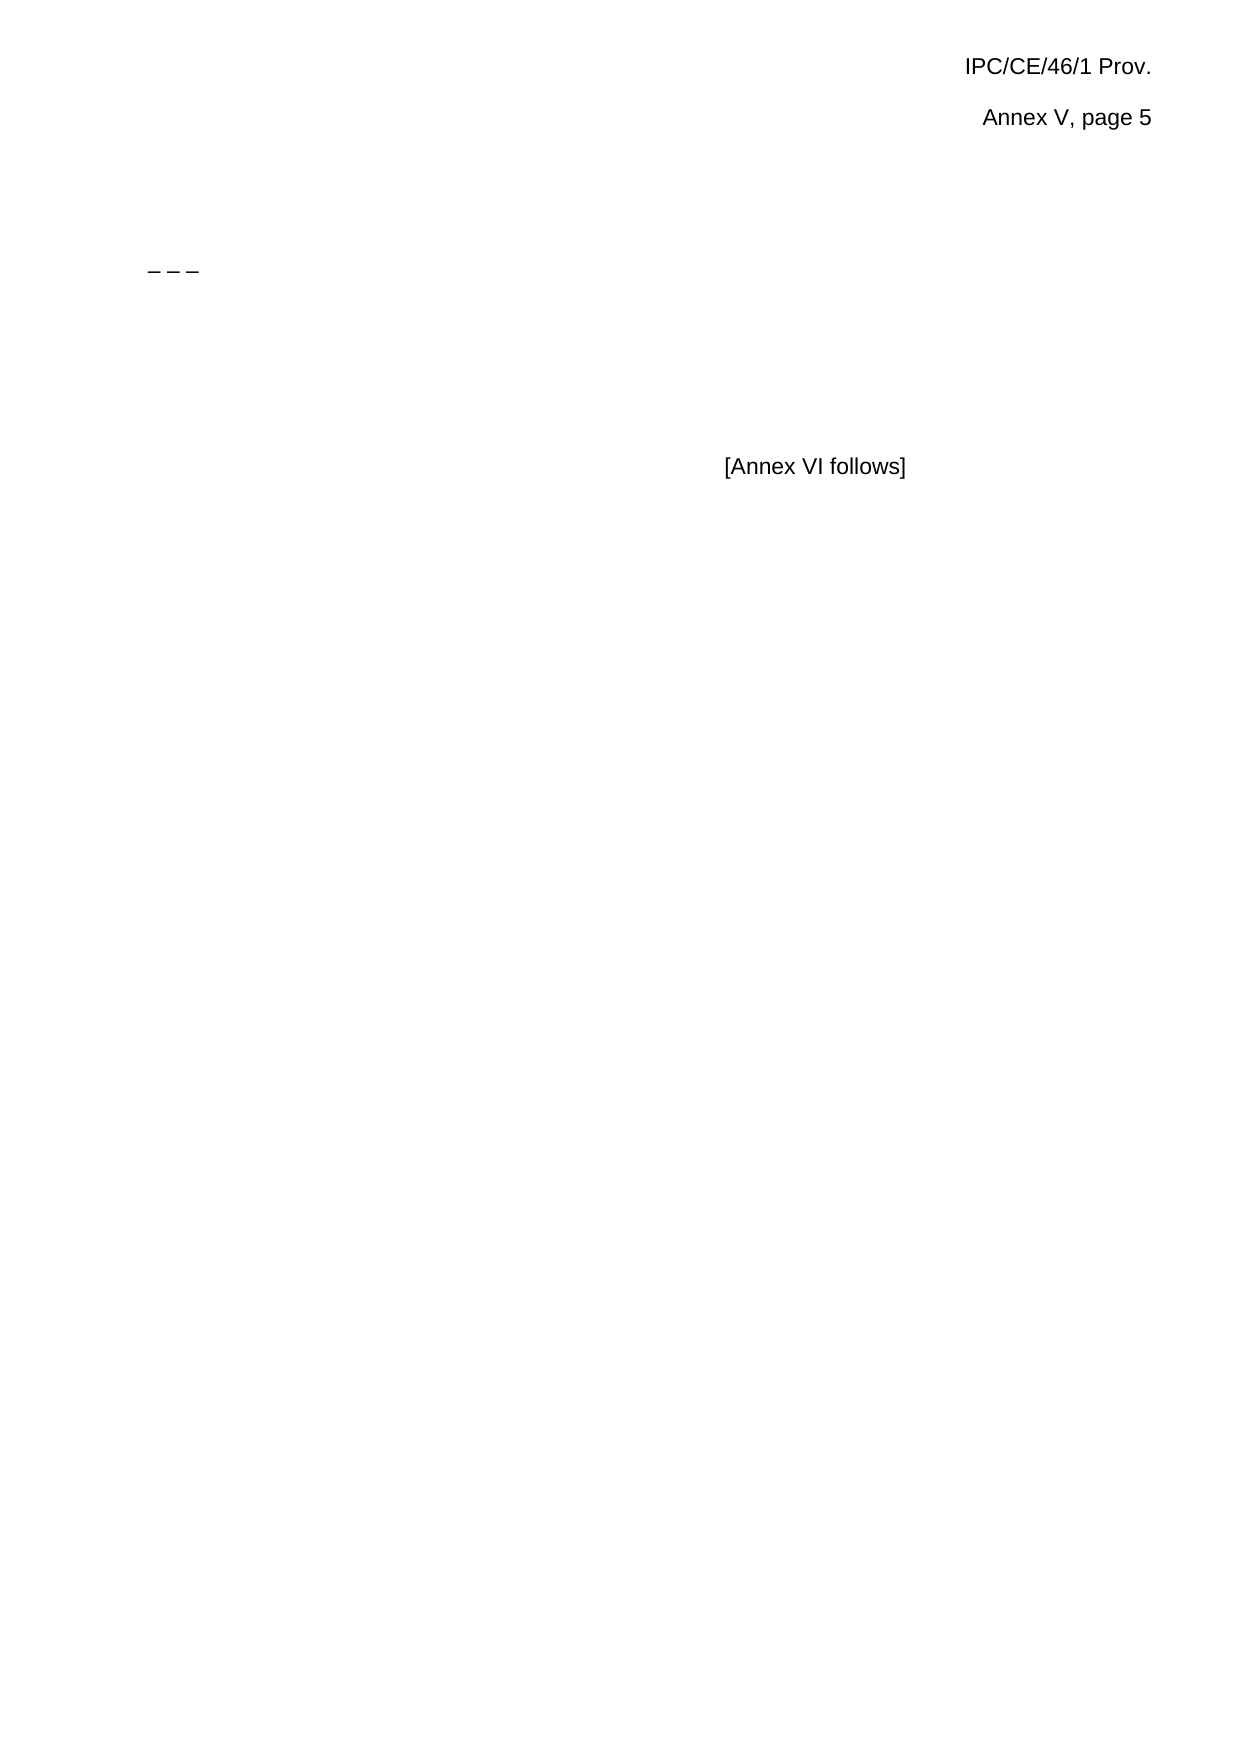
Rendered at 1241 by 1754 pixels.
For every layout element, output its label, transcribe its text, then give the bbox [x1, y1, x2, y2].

text [Annex VI follows] [724, 453, 1152, 479]
text – – – [148, 257, 1152, 284]
